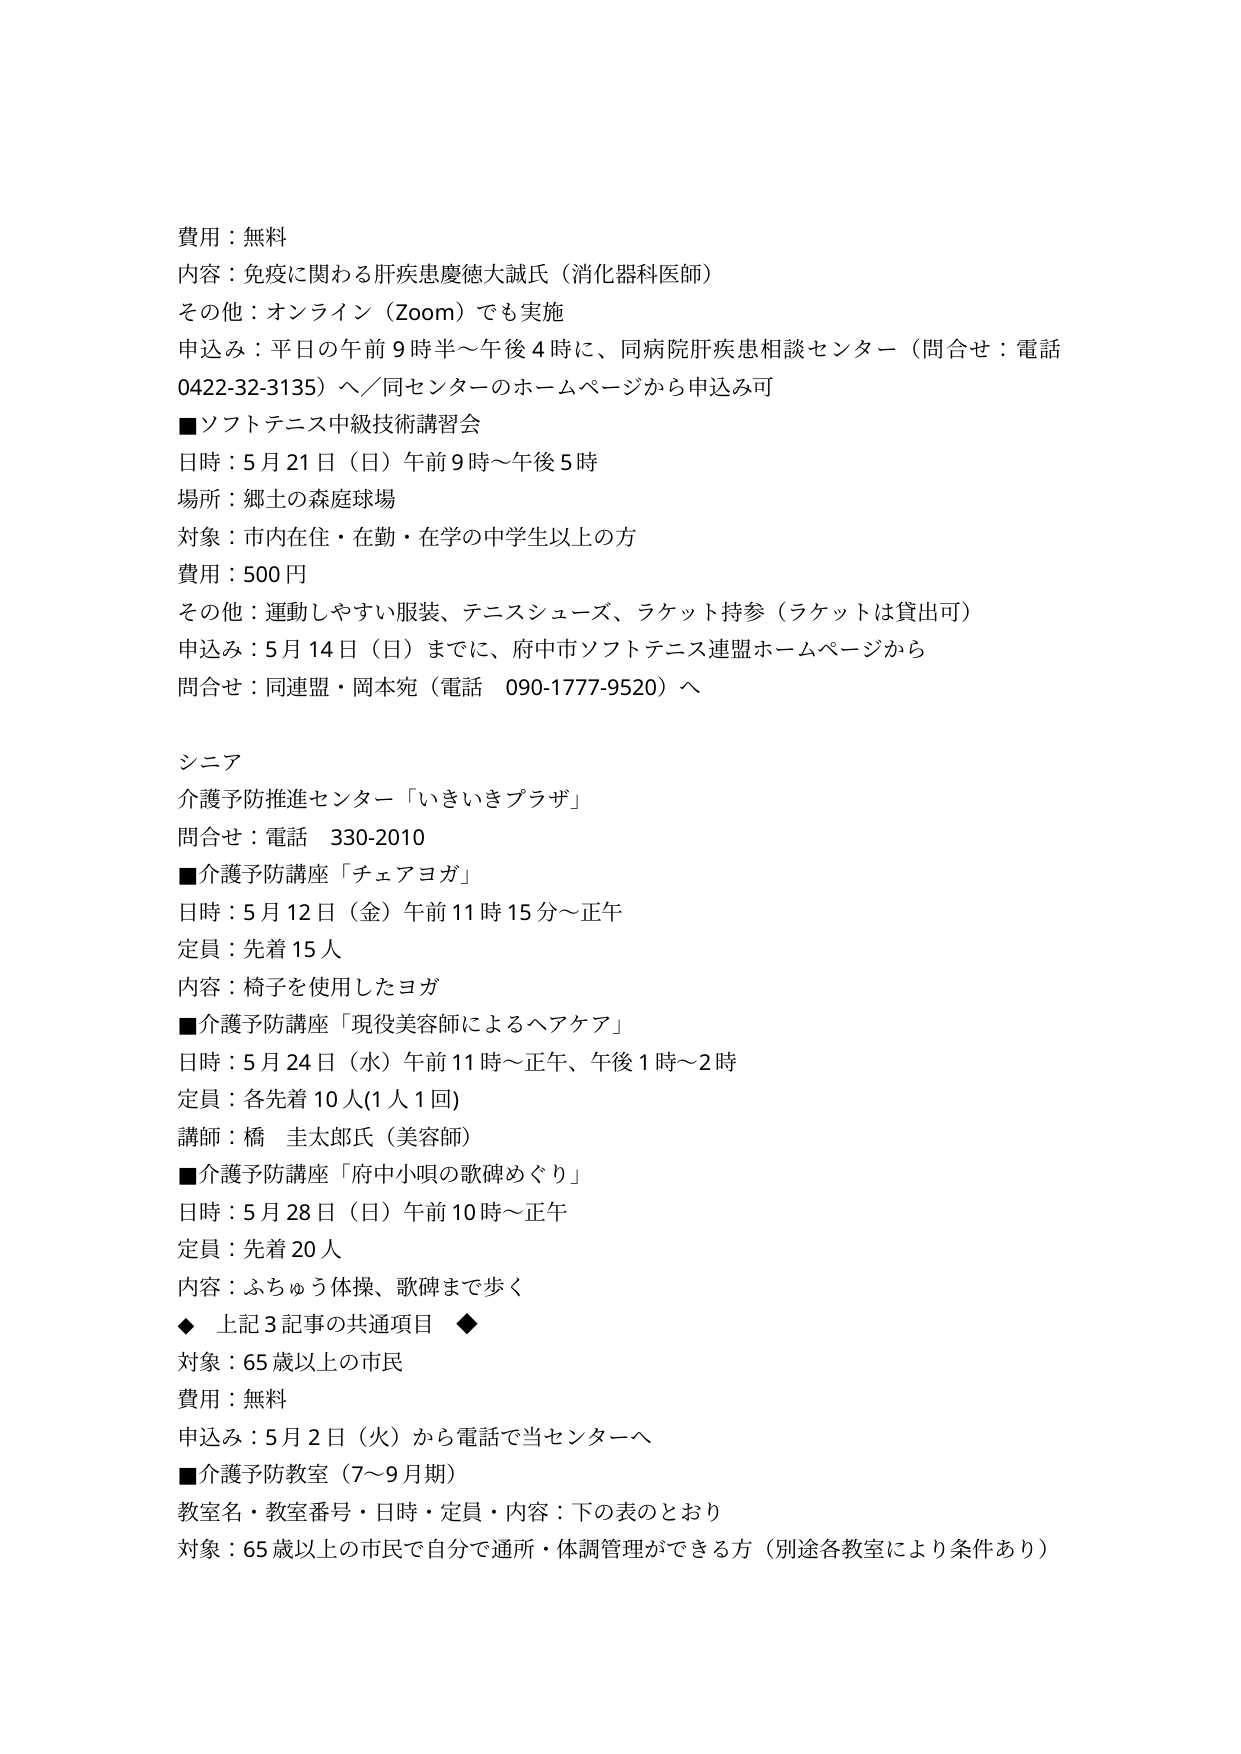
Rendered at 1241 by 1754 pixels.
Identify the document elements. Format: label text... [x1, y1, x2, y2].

text 対象：市内在住・在勤・在学の中学生以上の方 [177, 517, 1063, 554]
text 費用：無料 [177, 1379, 1063, 1417]
text 対象：65歳以上の市民 [177, 1342, 1063, 1379]
text 内容：ふちゅう体操、歌碑まで歩く [177, 1267, 1063, 1304]
text 介護予防推進センター「いきいきプラザ」 [177, 779, 1063, 817]
text 申込み：平日の午前9時半～午後4時に、同病院肝疾患相談センター（問合せ：電話 0422-32-3135）へ／同センターのホームページから申込み可 [177, 329, 1063, 404]
text 費用：無料 [177, 217, 1063, 254]
text ■介護予防講座「チェアヨガ」 [177, 854, 1063, 892]
text 問合せ：電話 330-2010 [177, 817, 1063, 854]
text 日時：5月12日（金）午前11時15分～正午 [177, 892, 1063, 929]
text ■介護予防講座「府中小唄の歌碑めぐり」 [177, 1154, 1063, 1192]
text 日時：5月28日（日）午前10時～正午 [177, 1192, 1063, 1229]
text 内容：免疫に関わる肝疾患慶徳大誠氏（消化器科医師） [177, 254, 1063, 292]
text シニア [177, 742, 1063, 779]
text 費用：500円 [177, 554, 1063, 592]
text 申込み：5月14日（日）までに、府中市ソフトテニス連盟ホームページから [177, 629, 1063, 667]
text ■介護予防講座「現役美容師によるヘアケア」 [177, 1004, 1063, 1042]
text 問合せ：同連盟・岡本宛（電話 090-1777-9520）へ [177, 667, 1063, 704]
text 定員：各先着10人(1人1回) [177, 1079, 1063, 1117]
text 内容：椅子を使用したヨガ [177, 967, 1063, 1004]
text ■ソフトテニス中級技術講習会 [177, 404, 1063, 442]
text 申込み：5月2日（火）から電話で当センターへ [177, 1417, 1063, 1454]
text 講師：橋 圭太郎氏（美容師） [177, 1117, 1063, 1154]
text 教室名・教室番号・日時・定員・内容：下の表のとおり [177, 1492, 1063, 1529]
text 定員：先着20人 [177, 1229, 1063, 1267]
text ◆ 上記3記事の共通項目 ◆ [177, 1304, 1063, 1342]
text 場所：郷土の森庭球場 [177, 479, 1063, 517]
text その他：オンライン（Zoom）でも実施 [177, 292, 1063, 329]
text その他：運動しやすい服装、テニスシューズ、ラケット持参（ラケットは貸出可） [177, 592, 1063, 629]
text 日時：5月24日（水）午前11時～正午、午後1時～2時 [177, 1042, 1063, 1079]
text 定員：先着15人 [177, 929, 1063, 967]
text 対象：65歳以上の市民で自分で通所・体調管理ができる方（別途各教室により条件あり） [177, 1529, 1063, 1567]
text 日時：5月21日（日）午前9時～午後5時 [177, 442, 1063, 479]
text ■介護予防教室（7～9月期） [177, 1454, 1063, 1492]
